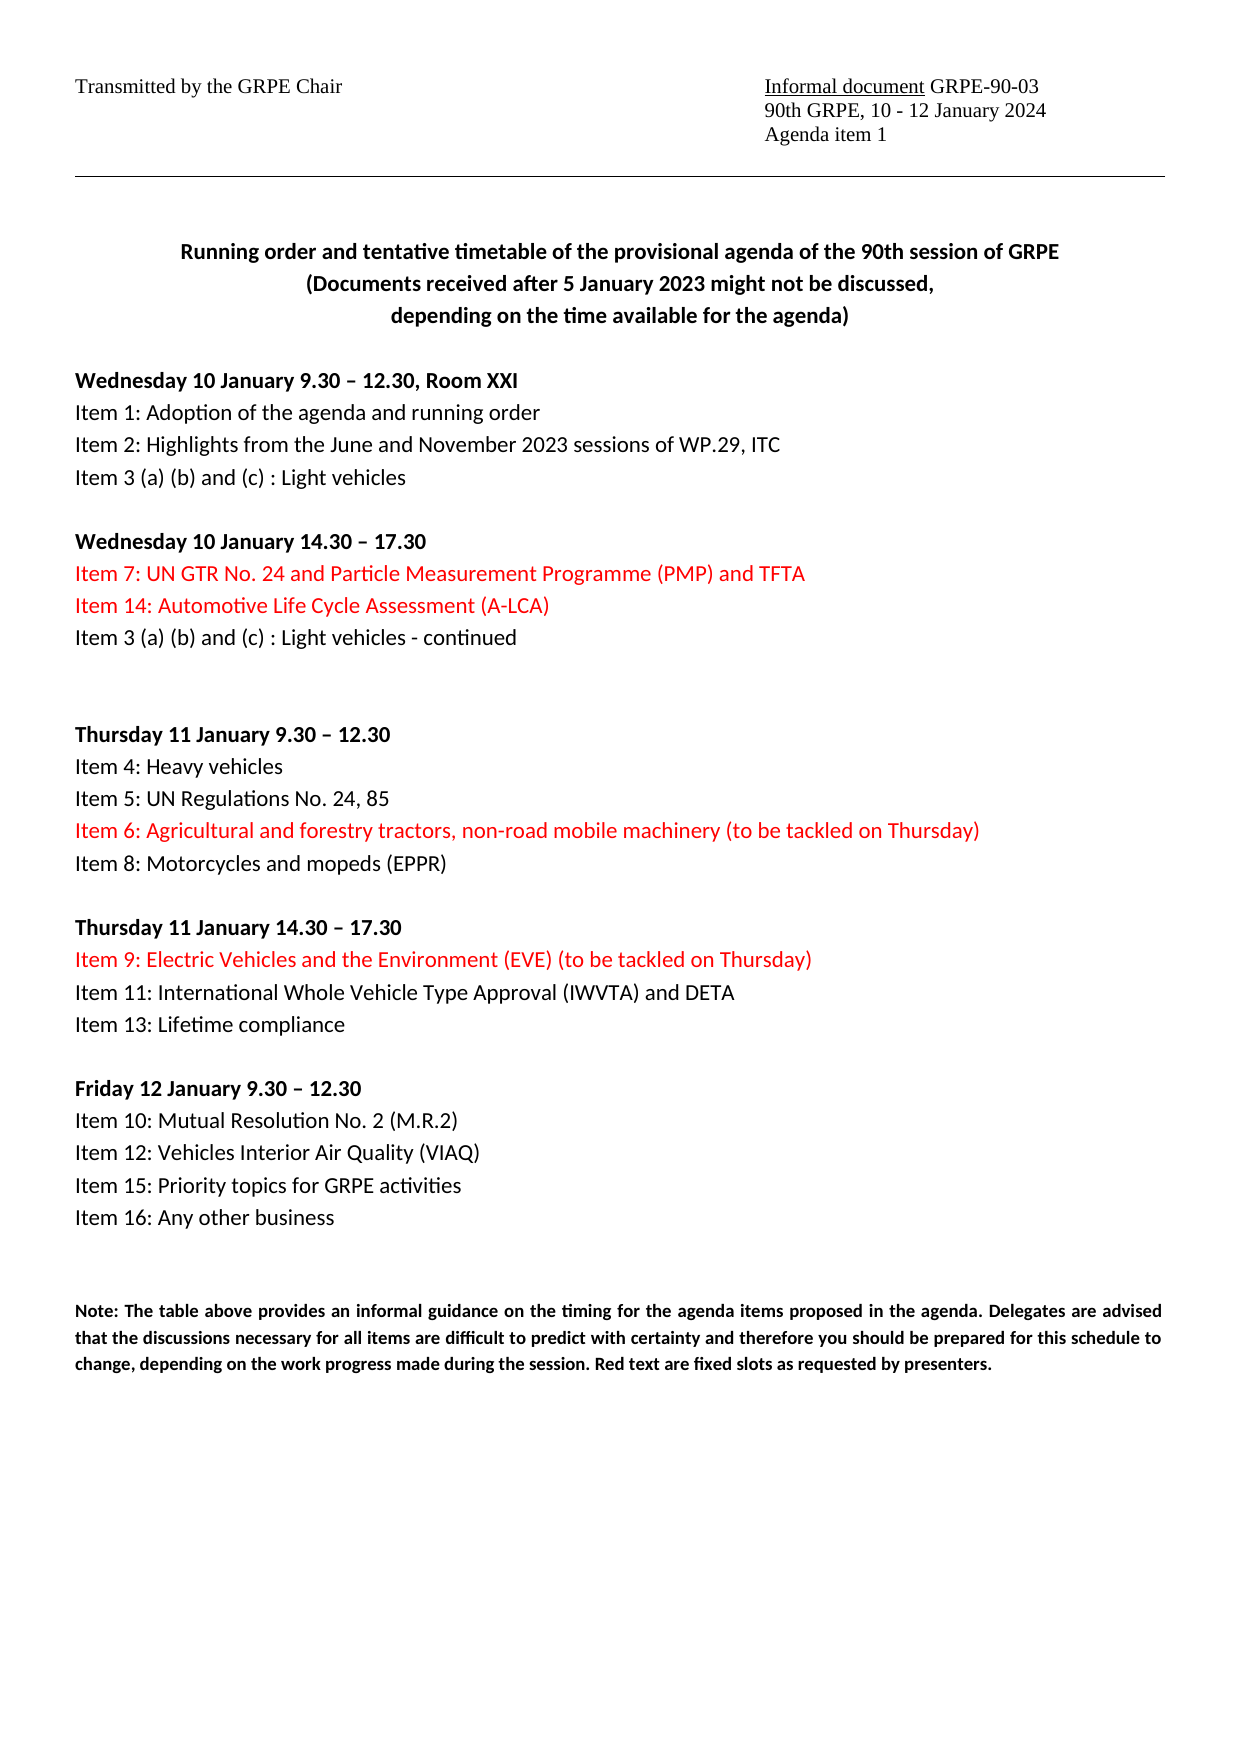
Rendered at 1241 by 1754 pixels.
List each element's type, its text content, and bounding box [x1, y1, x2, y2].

text Item 2: Highlights from the June and November 2023 sessions of WP.29, ITC [75, 430, 1165, 458]
text Wednesday 10 January 9.30 – 12.30, Room XXI [75, 366, 1165, 394]
text depending on the time available for the agenda) [75, 302, 1165, 330]
text Item 3 (a) (b) and (c) : Light vehicles - continued [75, 623, 1165, 652]
text Item 6: Agricultural and forestry tractors, non-road mobile machinery (to be tackled on Thursday) [75, 817, 1165, 845]
text Item 9: Electric Vehicles and the Environment (EVE) (to be tackled on Thursday) [75, 945, 1165, 973]
text Wednesday 10 January 14.30 – 17.30 [75, 527, 1165, 555]
text Item 5: UN Regulations No. 24, 85 [75, 784, 1165, 812]
text Item 1: Adoption of the agenda and running order [75, 398, 1165, 426]
text Thursday 11 January 14.30 – 17.30 [75, 913, 1165, 941]
text Thursday 11 January 9.30 – 12.30 [75, 720, 1165, 748]
text Item 3 (a) (b) and (c) : Light vehicles [75, 463, 1165, 491]
text Note: The table above provides an informal guidance on the timing for the agenda items proposed in the agenda. Delegates are advised that the discussions necessary for all items are difficult to predict with certainty and therefore you should be prepared for this schedule to change, depending on the work progress made during the session. Red text are fixed slots as requested by presenters. [75, 1299, 1165, 1375]
text Item 14: Automotive Life Cycle Assessment (A-LCA) [75, 591, 1165, 619]
text Item 10: Mutual Resolution No. 2 (M.R.2) [75, 1106, 1165, 1134]
text Item 11: International Whole Vehicle Type Approval (IWVTA) and DETA [75, 978, 1165, 1006]
text Item 8: Motorcycles and mopeds (EPPR) [75, 849, 1165, 877]
text Item 13: Lifetime compliance [75, 1010, 1165, 1038]
text Item 15: Priority topics for GRPE activities [75, 1171, 1165, 1199]
text Running order and tentative timetable of the provisional agenda of the 90th session of GRPE [75, 237, 1165, 265]
text Friday 12 January 9.30 – 12.30 [75, 1074, 1165, 1102]
text Item 4: Heavy vehicles [75, 752, 1165, 780]
text (Documents received after 5 January 2023 might not be discussed, [75, 269, 1165, 297]
text Item 7: UN GTR No. 24 and Particle Measurement Programme (PMP) and TFTA [75, 559, 1165, 587]
text Item 12: Vehicles Interior Air Quality (VIAQ) [75, 1138, 1165, 1167]
text Item 16: Any other business [75, 1203, 1165, 1231]
